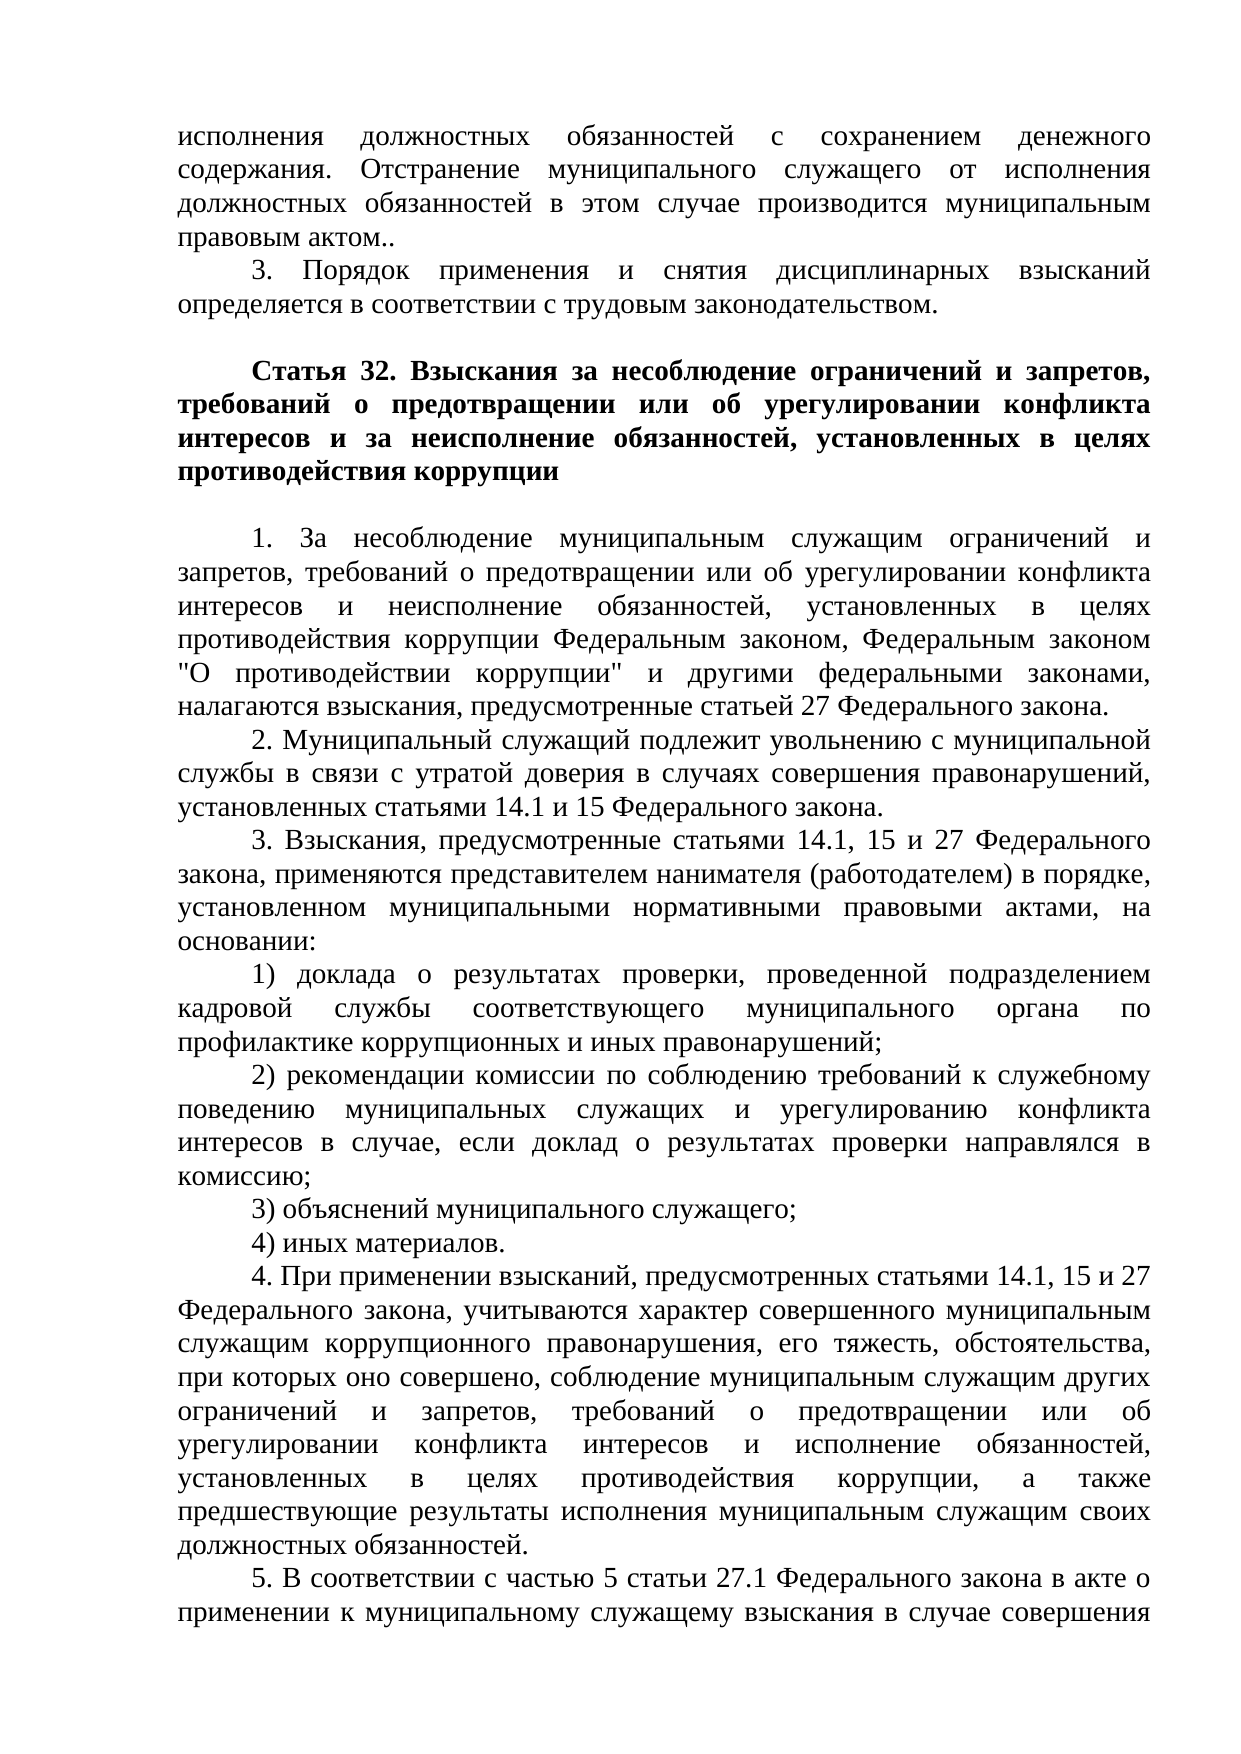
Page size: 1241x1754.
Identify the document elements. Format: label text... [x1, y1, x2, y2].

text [177, 118, 1152, 252]
text 4) иных материалов. [177, 1225, 1152, 1258]
text Статья 32. Взыскания за несоблюдение ограничений и запретов, требований о предотвращении или об урегулировании конфликта интересов и за неисполнение обязанностей, установленных в целях противодействия коррупции [177, 353, 1152, 487]
text 2) рекомендации комиссии по соблюдению требований к служебному поведению муниципальных служащих и урегулированию конфликта интересов в случае, если доклад о результатах проверки направлялся в комиссию; [177, 1057, 1152, 1191]
text 4. При применении взысканий, предусмотренных статьями 14.1, 15 и 27 Федерального закона, учитываются характер совершенного муниципальным служащим коррупционного правонарушения, его тяжесть, обстоятельства, при которых оно совершено, соблюдение муниципальным служащим других ограничений и запретов, требований о предотвращении или об урегулировании конфликта интересов и исполнение обязанностей, установленных в целях противодействия коррупции, а также предшествующие результаты исполнения муниципальным служащим своих должностных обязанностей. [177, 1258, 1152, 1560]
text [177, 1560, 1152, 1627]
text 3. Взыскания, предусмотренные статьями 14.1, 15 и 27 Федерального закона, применяются представителем нанимателя (работодателем) в порядке, установленном муниципальными нормативными правовыми актами, на основании: [177, 822, 1152, 957]
text 3. Порядок применения и снятия дисциплинарных взысканий определяется в соответствии с трудовым законодательством. [177, 252, 1152, 319]
text 2. Муниципальный служащий подлежит увольнению с муниципальной службы в связи с утратой доверия в случаях совершения правонарушений, установленных статьями 14.1 и 15 Федерального закона. [177, 722, 1152, 822]
text 3) объяснений муниципального служащего; [177, 1191, 1152, 1225]
text 1. За несоблюдение муниципальным служащим ограничений и запретов, требований о предотвращении или об урегулировании конфликта интересов и неисполнение обязанностей, установленных в целях противодействия коррупции Федеральным законом, Федеральным законом "О противодействии коррупции" и другими федеральными законами, налагаются взыскания, предусмотренные статьей 27 Федерального закона. [177, 521, 1152, 722]
text 1) доклада о результатах проверки, проведенной подразделением кадровой службы соответствующего муниципального органа по профилактике коррупционных и иных правонарушений; [177, 957, 1152, 1057]
